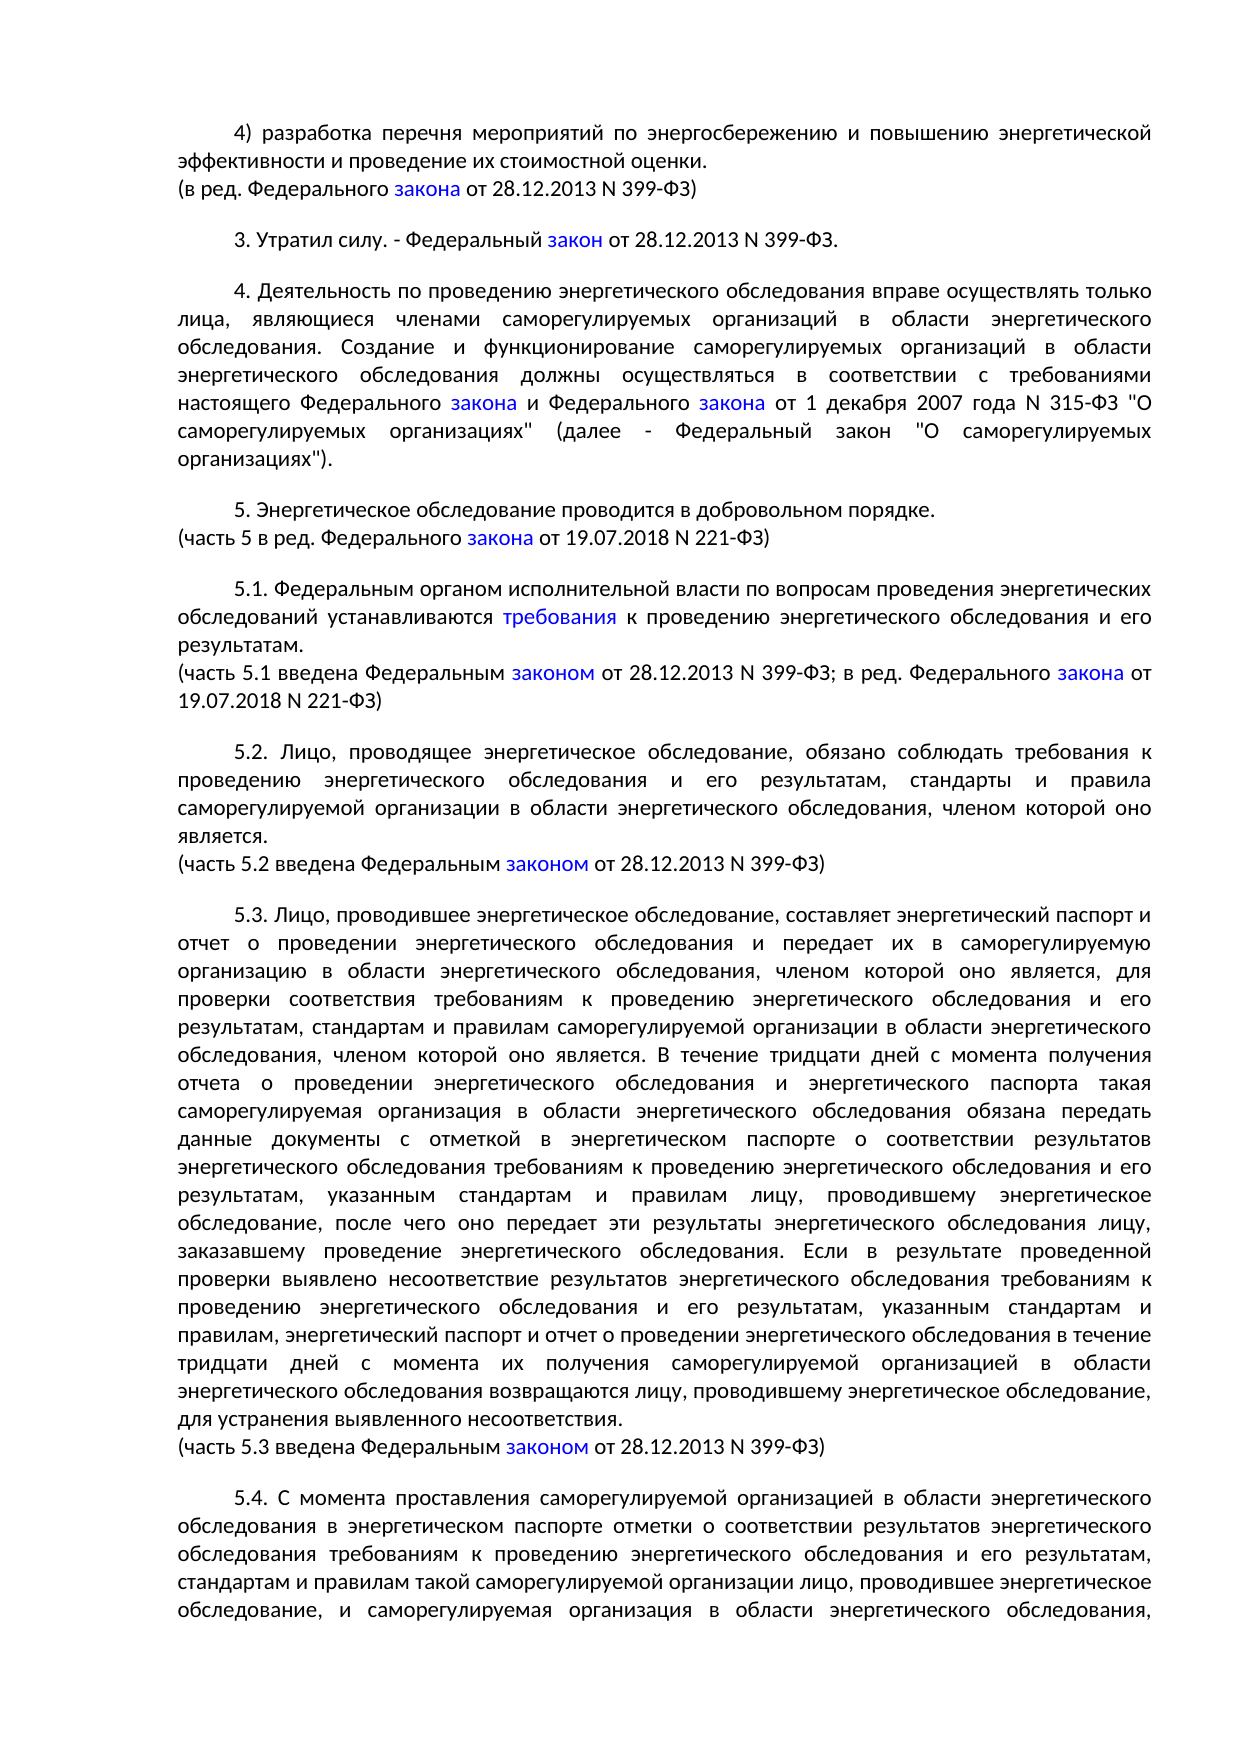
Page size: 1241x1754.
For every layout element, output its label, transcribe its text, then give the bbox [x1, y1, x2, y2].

text (часть 5.3 введена Федеральным законом от 28.12.2013 N 399-ФЗ) [177, 1432, 1152, 1461]
text 5.3. Лицо, проводившее энергетическое обследование, составляет энергетический паспорт и отчет о проведении энергетического обследования и передает их в саморегулируемую организацию в области энергетического обследования, членом которой оно является, для проверки соответствия требованиям к проведению энергетического обследования и его результатам, стандартам и правилам саморегулируемой организации в области энергетического обследования, членом которой оно является. В течение тридцати дней с момента получения отчета о проведении энергетического обследования и энергетического паспорта такая саморегулируемая организация в области энергетического обследования обязана передать данные документы с отметкой в энергетическом паспорте о соответствии результатов энергетического обследования требованиям к проведению энергетического обследования и его результатам, указанным стандартам и правилам лицу, проводившему энергетическое обследование, после чего оно передает эти результаты энергетического обследования лицу, заказавшему проведение энергетического обследования. Если в результате проведенной проверки выявлено несоответствие результатов энергетического обследования требованиям к проведению энергетического обследования и его результатам, указанным стандартам и правилам, энергетический паспорт и отчет о проведении энергетического обследования в течение тридцати дней с момента их получения саморегулируемой организацией в области энергетического обследования возвращаются лицу, проводившему энергетическое обследование, для устранения выявленного несоответствия. [177, 900, 1152, 1432]
text 4) разработка перечня мероприятий по энергосбережению и повышению энергетической эффективности и проведение их стоимостной оценки. [177, 118, 1152, 174]
text 3. Утратил силу. - Федеральный закон от 28.12.2013 N 399-ФЗ. [177, 225, 1152, 253]
text 5.2. Лицо, проводящее энергетическое обследование, обязано соблюдать требования к проведению энергетического обследования и его результатам, стандарты и правила саморегулируемой организации в области энергетического обследования, членом которой оно является. [177, 737, 1152, 849]
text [177, 1483, 1152, 1623]
text 5. Энергетическое обследование проводится в добровольном порядке. [177, 495, 1152, 523]
text 5.1. Федеральным органом исполнительной власти по вопросам проведения энергетических обследований устанавливаются требования к проведению энергетического обследования и его результатам. [177, 574, 1152, 658]
text 4. Деятельность по проведению энергетического обследования вправе осуществлять только лица, являющиеся членами саморегулируемых организаций в области энергетического обследования. Создание и функционирование саморегулируемых организаций в области энергетического обследования должны осуществляться в соответствии с требованиями настоящего Федерального закона и Федерального закона от 1 декабря 2007 года N 315-ФЗ "О саморегулируемых организациях" (далее - Федеральный закон "О саморегулируемых организациях"). [177, 276, 1152, 472]
text (часть 5.2 введена Федеральным законом от 28.12.2013 N 399-ФЗ) [177, 849, 1152, 877]
text (часть 5 в ред. Федерального закона от 19.07.2018 N 221-ФЗ) [177, 523, 1152, 551]
text (часть 5.1 введена Федеральным законом от 28.12.2013 N 399-ФЗ; в ред. Федерального закона от 19.07.2018 N 221-ФЗ) [177, 658, 1152, 714]
text (в ред. Федерального закона от 28.12.2013 N 399-ФЗ) [177, 174, 1152, 202]
